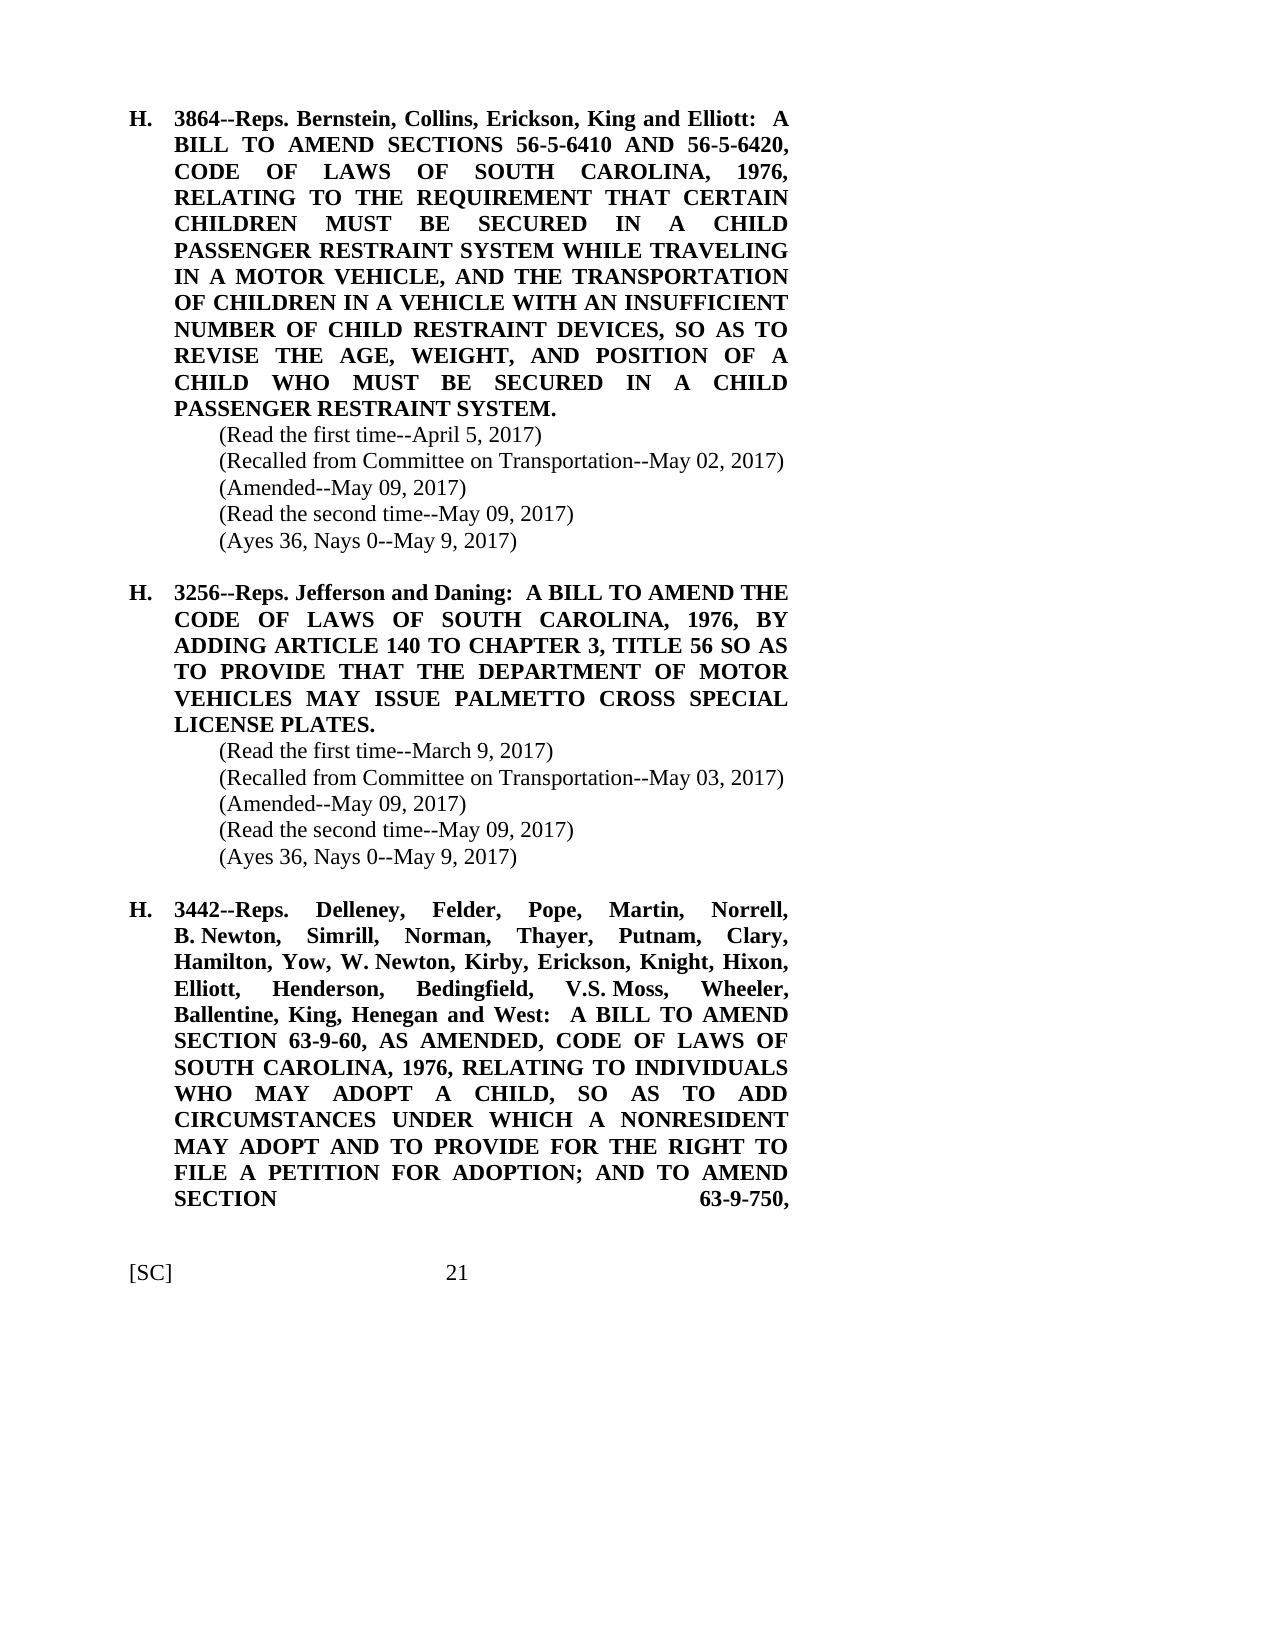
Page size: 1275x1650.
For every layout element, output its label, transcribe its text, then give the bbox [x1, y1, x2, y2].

text (Amended--May 09, 2017) [219, 474, 789, 500]
text (Recalled from Committee on Transportation--May 02, 2017) [219, 448, 789, 474]
text (Ayes 36, Nays 0--May 9, 2017) [219, 527, 789, 553]
text (Ayes 36, Nays 0--May 9, 2017) [219, 843, 789, 869]
text (Read the second time--May 09, 2017) [219, 500, 789, 527]
text (Read the first time--March 9, 2017) [219, 737, 789, 764]
text (Read the second time--May 09, 2017) [219, 817, 789, 843]
text (Amended--May 09, 2017) [219, 790, 789, 817]
text (Recalled from Committee on Transportation--May 03, 2017) [219, 764, 789, 790]
text (Read the first time--April 5, 2017) [219, 421, 789, 448]
title H. 3864--Reps. Bernstein, Collins, Erickson, King and Elliott: A BILL TO AMEND SECTIONS 56-5-6410 AND 56-5-6420, CODE OF LAWS OF SOUTH CAROLINA, 1976, RELATING TO THE REQUIREMENT THAT CERTAIN CHILDREN MUST BE SECURED IN A CHILD PASSENGER RESTRAINT SYSTEM WHILE TRAVELING IN A MOTOR VEHICLE, AND THE TRANSPORTATION OF CHILDREN IN A VEHICLE WITH AN INSUFFICIENT NUMBER OF CHILD RESTRAINT DEVICES, SO AS TO REVISE THE AGE, WEIGHT, AND POSITION OF A CHILD WHO MUST BE SECURED IN A CHILD PASSENGER RESTRAINT SYSTEM. [129, 105, 789, 421]
title H. 3256--Reps. Jefferson and Daning: A BILL TO AMEND THE CODE OF LAWS OF SOUTH CAROLINA, 1976, BY ADDING ARTICLE 140 TO CHAPTER 3, TITLE 56 SO AS TO PROVIDE THAT THE DEPARTMENT OF MOTOR VEHICLES MAY ISSUE PALMETTO CROSS SPECIAL LICENSE PLATES. [129, 579, 789, 737]
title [129, 896, 789, 1238]
